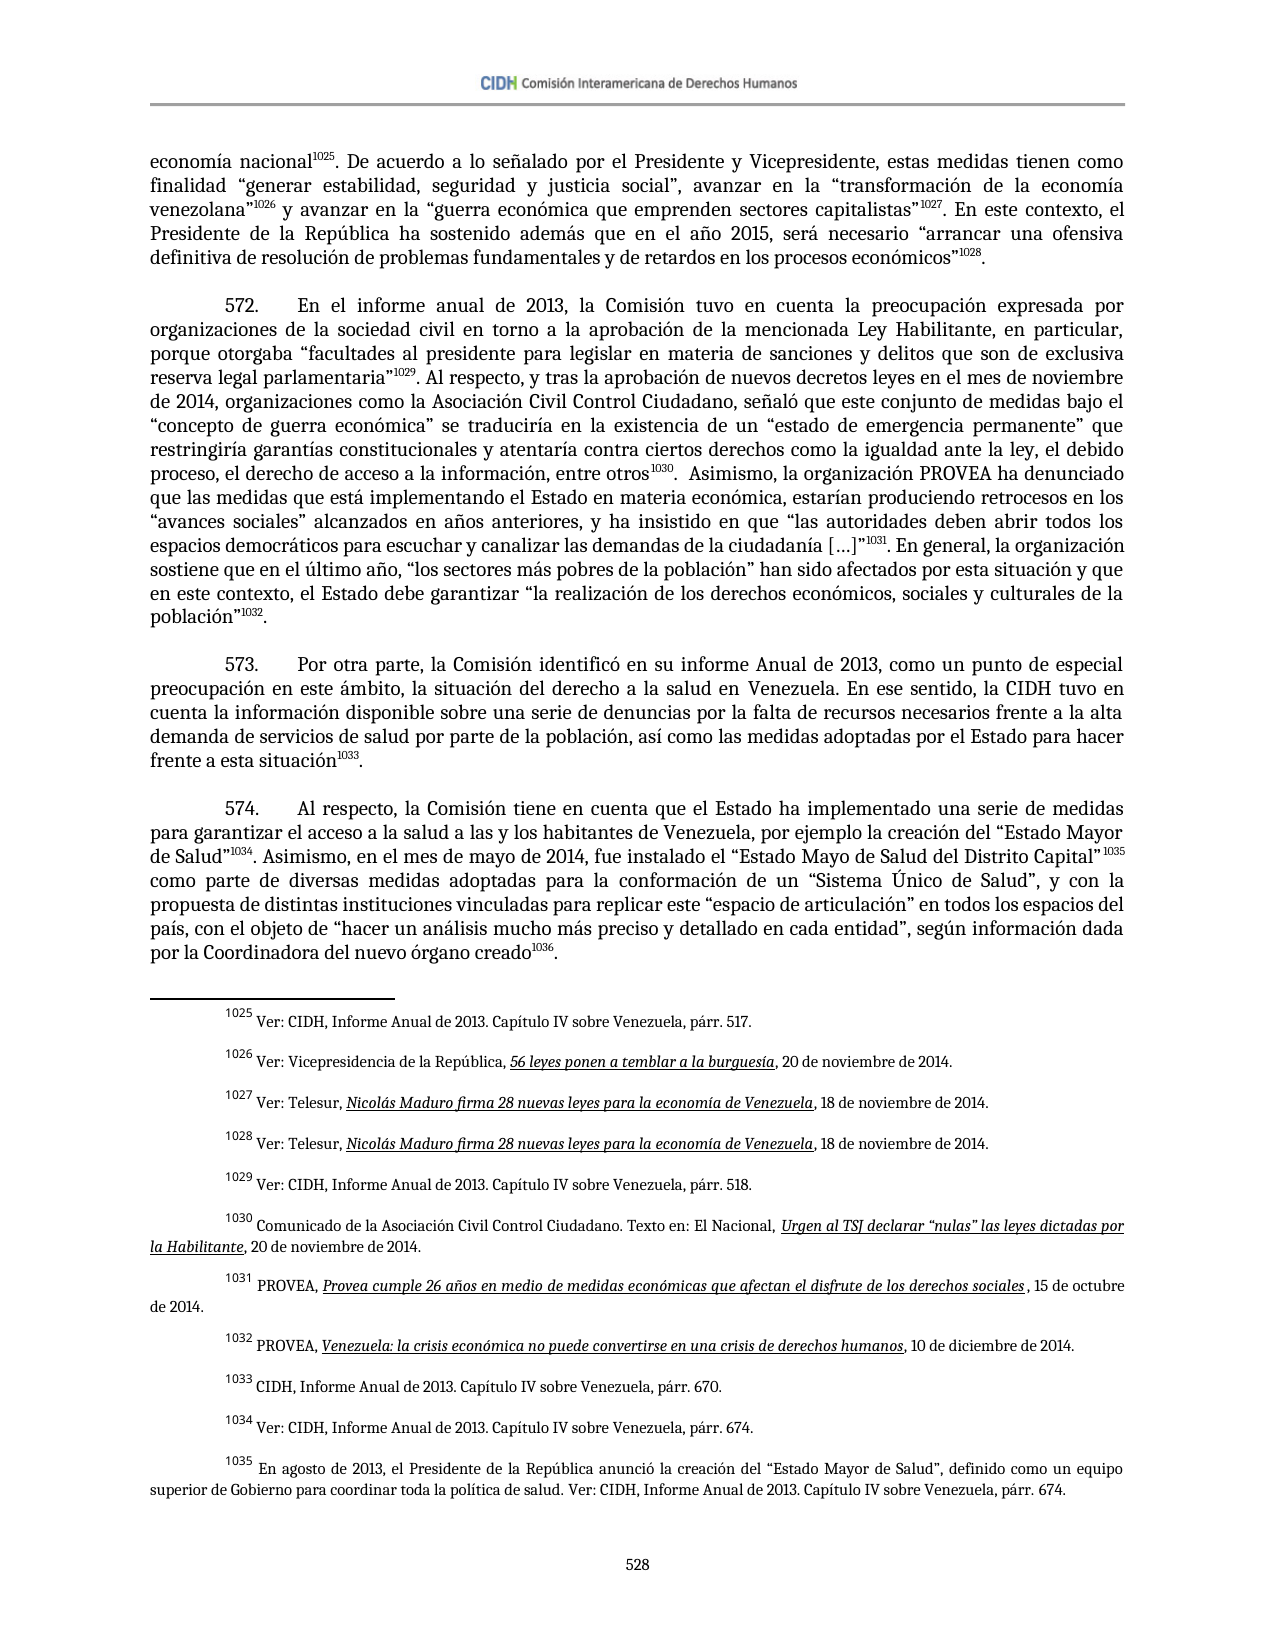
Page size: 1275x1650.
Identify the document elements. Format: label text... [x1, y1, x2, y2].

list Al respecto, la Comisión tiene en cuenta que el Estado ha implementado una serie de medidas para garantizar el acceso a la salud a las y los habitantes de Venezuela, por ejemplo la creación del “Estado Mayor de Salud”. Asimismo, en el mes de mayo de 2014, fue instalado el “Estado Mayo de Salud del Distrito Capital” como parte de diversas medidas adoptadas para la conformación de un “Sistema Único de Salud”, y con la propuesta de distintas instituciones vinculadas para replicar este “espacio de articulación” en todos los espacios del país, con el objeto de “hacer un análisis mucho más preciso y detallado en cada entidad”, según información dada por la Coordinadora del nuevo órgano creado. [150, 797, 1125, 964]
list Asimismo, la Comisión nota que entre 2013 y 2014, se aprobaron un conjunto de 56 decretos-leyes, incluyendo reformas normativas a leyes ya vigentes, por parte del Presidente de la República, con base en la Ley Habilitante aprobada en noviembre de 2013, para legislar en diversos temas, incluyendo en el ámbito de la economía nacional. De acuerdo a lo señalado por el Presidente y Vicepresidente, estas medidas tienen como finalidad “generar estabilidad, seguridad y justicia social”, avanzar en la “transformación de la economía venezolana” y avanzar en la “guerra económica que emprenden sectores capitalistas”. En este contexto, el Presidente de la República ha sostenido además que en el año 2015, será necesario “arrancar una ofensiva definitiva de resolución de problemas fundamentales y de retardos en los procesos económicos”. [150, 150, 1125, 270]
list Por otra parte, la Comisión identificó en su informe Anual de 2013, como un punto de especial preocupación en este ámbito, la situación del derecho a la salud en Venezuela. En ese sentido, la CIDH tuvo en cuenta la información disponible sobre una serie de denuncias por la falta de recursos necesarios frente a la alta demanda de servicios de salud por parte de la población, así como las medidas adoptadas por el Estado para hacer frente a esta situación. [150, 653, 1125, 773]
picture [475, 74, 800, 92]
list En el informe anual de 2013, la Comisión tuvo en cuenta la preocupación expresada por organizaciones de la sociedad civil en torno a la aprobación de la mencionada Ley Habilitante, en particular, porque otorgaba “facultades al presidente para legislar en materia de sanciones y delitos que son de exclusiva reserva legal parlamentaria”. Al respecto, y tras la aprobación de nuevos decretos leyes en el mes de noviembre de 2014, organizaciones como la Asociación Civil Control Ciudadano, señaló que este conjunto de medidas bajo el “concepto de guerra económica” se traduciría en la existencia de un “estado de emergencia permanente” que restringiría garantías constitucionales y atentaría contra ciertos derechos como la igualdad ante la ley, el debido proceso, el derecho de acceso a la información, entre otros. Asimismo, la organización PROVEA ha denunciado que las medidas que está implementando el Estado en materia económica, estarían produciendo retrocesos en los “avances sociales” alcanzados en años anteriores, y ha insistido en que “las autoridades deben abrir todos los espacios democráticos para escuchar y canalizar las demandas de la ciudadanía […]”. En general, la organización sostiene que en el último año, “los sectores más pobres de la población” han sido afectados por esta situación y que en este contexto, el Estado debe garantizar “la realización de los derechos económicos, sociales y culturales de la población”. [150, 294, 1125, 629]
